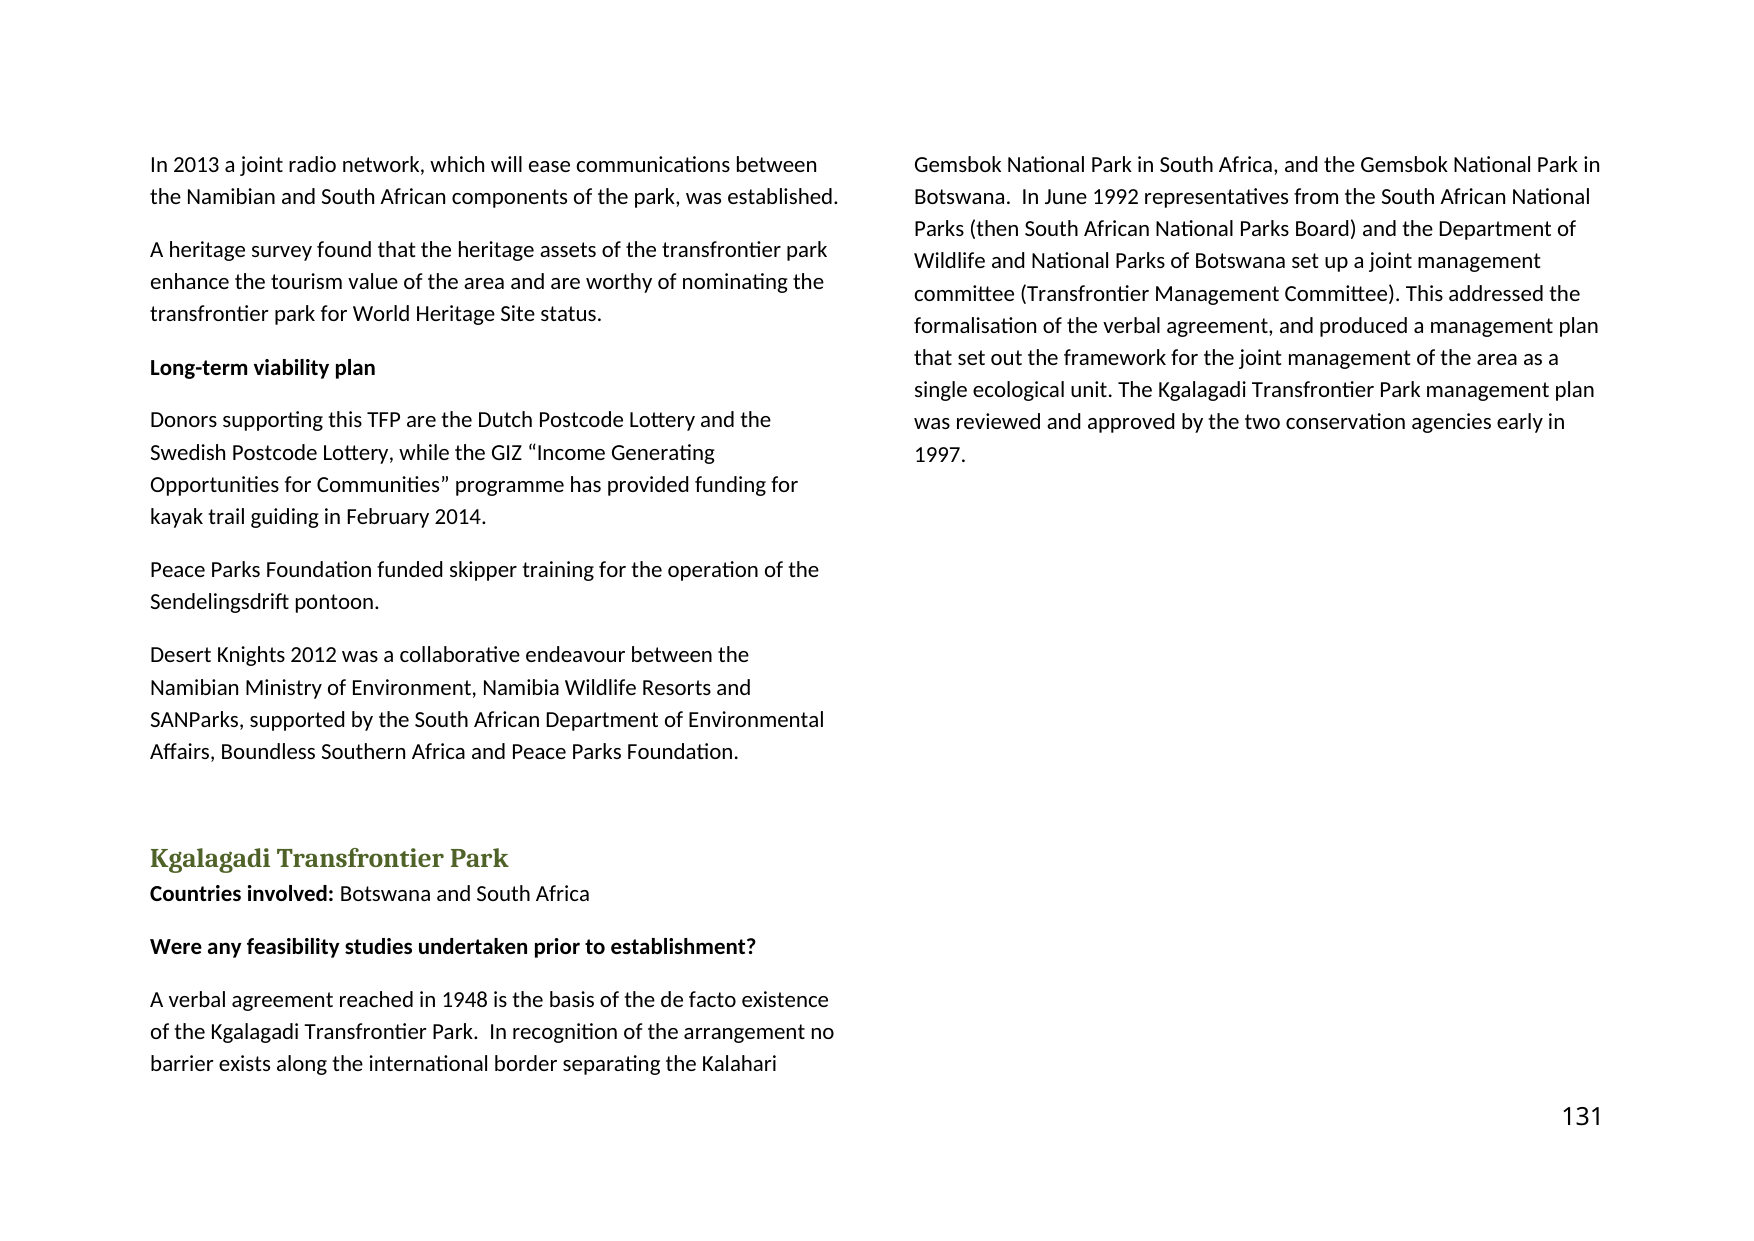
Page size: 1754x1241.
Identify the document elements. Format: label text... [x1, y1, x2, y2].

text A verbal agreement reached in 1948 is the basis of the de facto existence of the Kgalagadi Transfrontier Park. In recognition of the arrangement no barrier exists along the international border separating the Kalahari Gemsbok National Park in South Africa, and the Gemsbok National Park in Botswana. In June 1992 representatives from the South African National Parks (then South African National Parks Board) and the Department of Wildlife and National Parks of Botswana set up a joint management committee (Transfrontier Management Committee). This addressed the formalisation of the verbal agreement, and produced a management plan that set out the framework for the joint management of the area as a single ecological unit. The Kgalagadi Transfrontier Park management plan was reviewed and approved by the two conservation agencies early in 1997. [150, 985, 840, 1077]
text A verbal agreement reached in 1948 is the basis of the de facto existence of the Kgalagadi Transfrontier Park. In recognition of the arrangement no barrier exists along the international border separating the Kalahari Gemsbok National Park in South Africa, and the Gemsbok National Park in Botswana. In June 1992 representatives from the South African National Parks (then South African National Parks Board) and the Department of Wildlife and National Parks of Botswana set up a joint management committee (Transfrontier Management Committee). This addressed the formalisation of the verbal agreement, and produced a management plan that set out the framework for the joint management of the area as a single ecological unit. The Kgalagadi Transfrontier Park management plan was reviewed and approved by the two conservation agencies early in 1997. [914, 150, 1604, 468]
text A heritage survey found that the heritage assets of the transfrontier park enhance the tourism value of the area and are worthy of nominating the transfrontier park for World Heritage Site status. [150, 235, 840, 328]
subtitle Kgalagadi Transfrontier Park [150, 843, 840, 874]
text Donors supporting this TFP are the Dutch Postcode Lottery and the Swedish Postcode Lottery, while the GIZ “Income Generating Opportunities for Communities” programme has provided funding for kayak trail guiding in February 2014. [150, 406, 840, 530]
text Peace Parks Foundation funded skipper training for the operation of the Sendelingsdrift pontoon. [150, 555, 840, 615]
text Were any feasibility studies undertaken prior to establishment? [150, 932, 840, 960]
text Long-term viability plan [150, 353, 840, 381]
text Countries involved: Botswana and South Africa [150, 879, 840, 907]
text Desert Knights 2012 was a collaborative endeavour between the Namibian Ministry of Environment, Namibia Wildlife Resorts and SANParks, supported by the South African Department of Environmental Affairs, Boundless Southern Africa and Peace Parks Foundation. [150, 640, 840, 765]
text In 2013 a joint radio network, which will ease communications between the Namibian and South African components of the park, was established. [150, 150, 840, 210]
